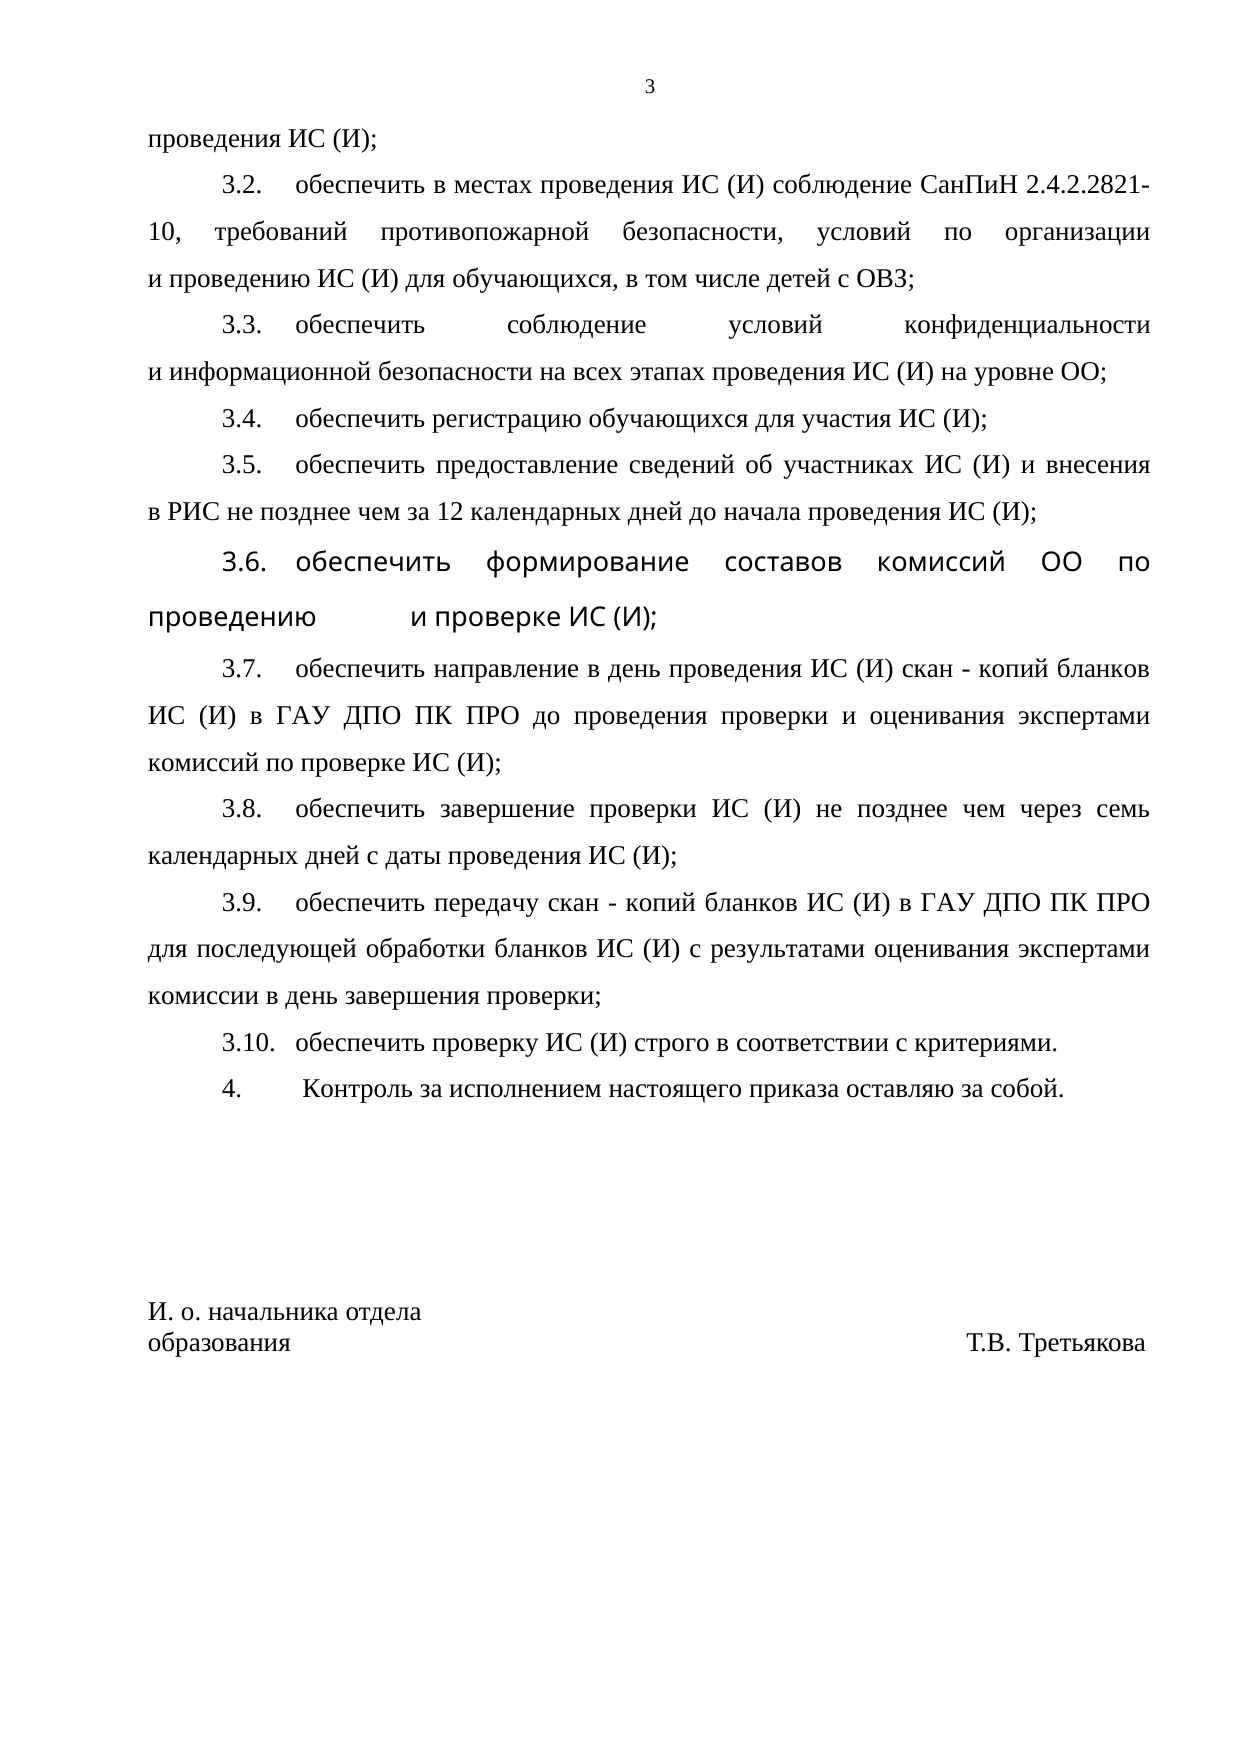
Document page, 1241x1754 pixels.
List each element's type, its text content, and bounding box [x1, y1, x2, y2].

text образования Т.В. Третьякова [148, 1326, 1152, 1357]
list обеспечить соблюдение условий конфиденциальности и информационной безопасности на всех этапах проведения ИС (И) на уровне ОО; [148, 309, 1152, 386]
list Контроль за исполнением настоящего приказа оставляю за собой. [148, 1073, 1152, 1104]
list обеспечить завершение проверки ИС (И) не позднее чем через семь календарных дней с даты проведения ИС (И); [148, 793, 1152, 870]
list обеспечить передачу скан - копий бланков ИС (И) в ГАУ ДПО ПК ПРО для последующей обработки бланков ИС (И) с результатами оценивания экспертами комиссии в день завершения проверки; [148, 886, 1152, 1010]
list обеспечить направление в день проведения ИС (И) скан - копий бланков ИС (И) в ГАУ ДПО ПК ПРО до проведения проверки и оценивания экспертами комиссий по проверке ИС (И); [148, 653, 1152, 777]
list обеспечить предоставление сведений об участниках ИС (И) и внесения в РИС не позднее чем за 12 календарных дней до начала проведения ИС (И); [148, 449, 1152, 526]
list обеспечить регистрацию обучающихся для участия ИС (И); [148, 402, 1152, 433]
list обеспечить формирование составов комиссий ОО по проведению и проверке ИС (И); [148, 542, 1152, 634]
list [148, 122, 1152, 153]
text И. о. начальника отдела [148, 1295, 1152, 1326]
list обеспечить проверку ИС (И) строго в соответствии с критериями. [148, 1026, 1152, 1057]
list обеспечить в местах проведения ИС (И) соблюдение СанПиН 2.4.2.2821-10, требований противопожарной безопасности, условий по организации и проведению ИС (И) для обучающихся, в том числе детей с ОВЗ; [148, 169, 1152, 293]
